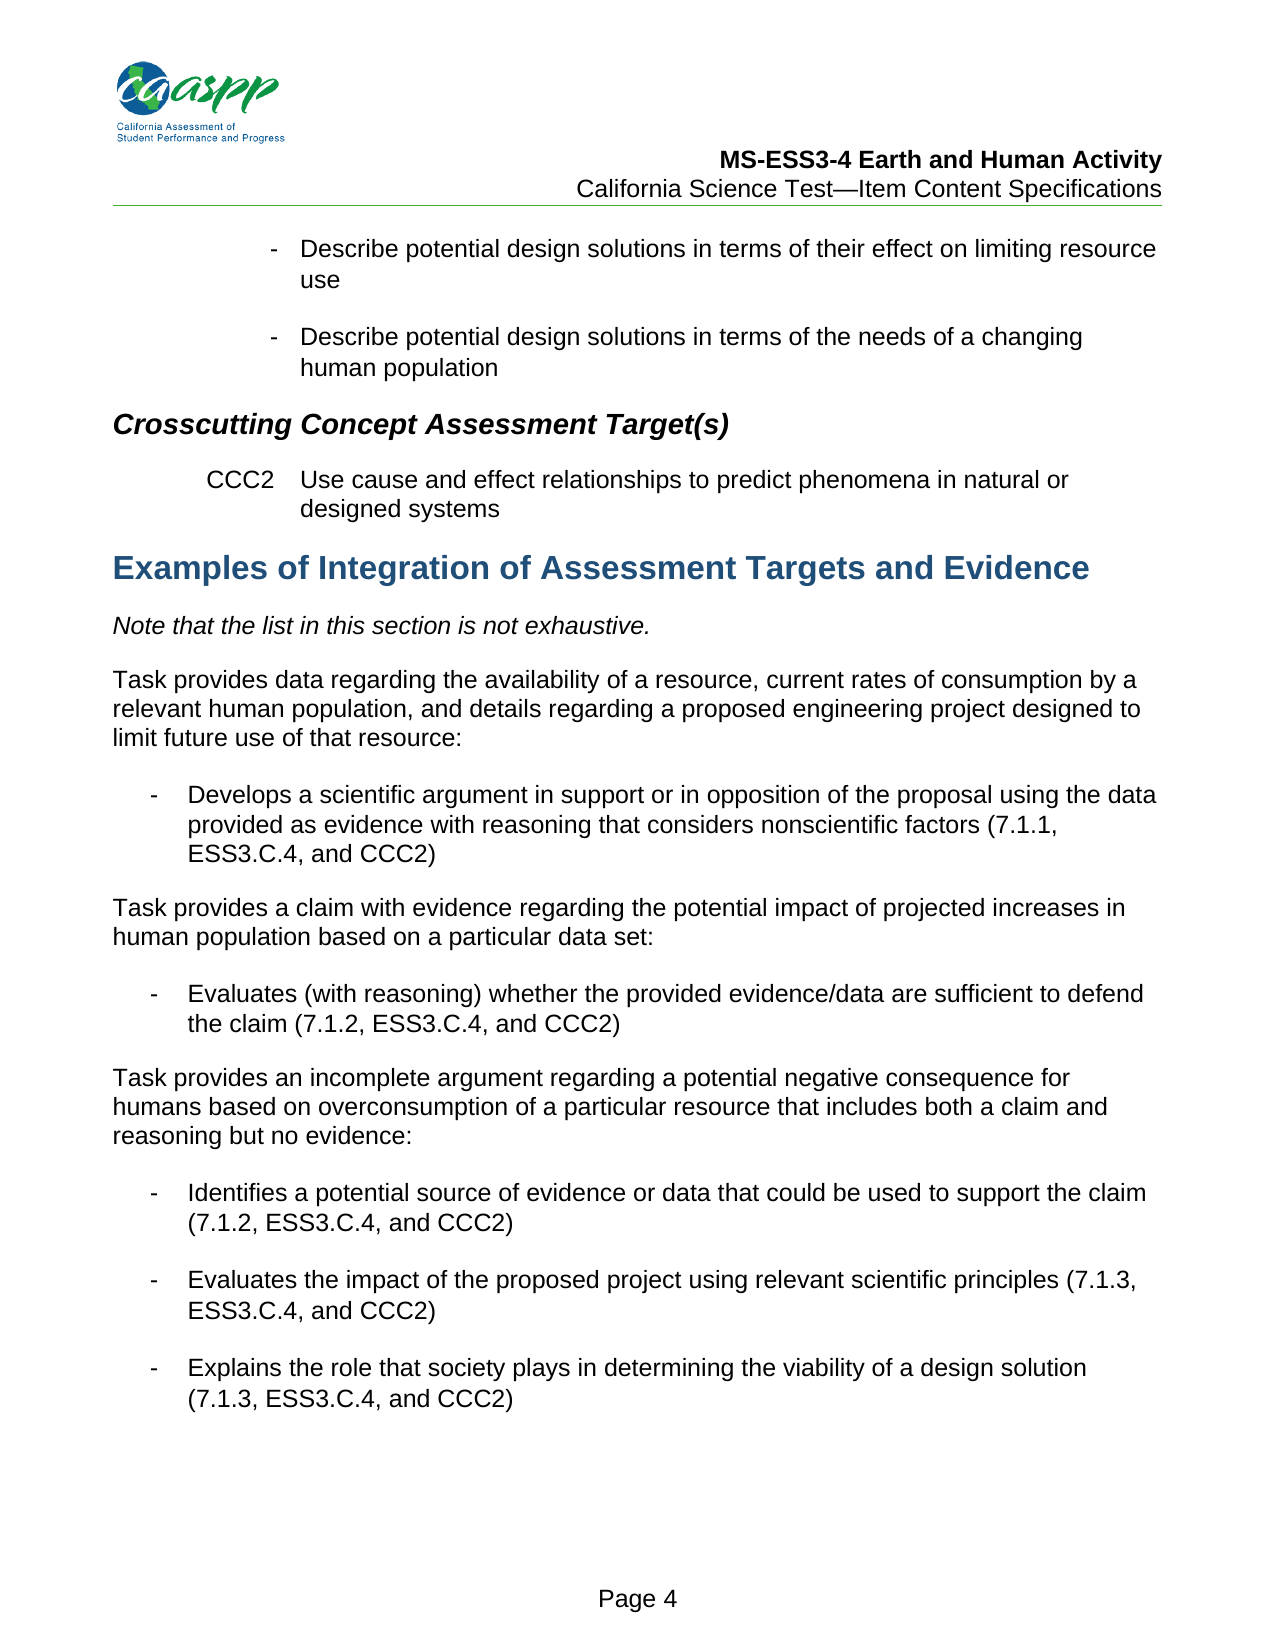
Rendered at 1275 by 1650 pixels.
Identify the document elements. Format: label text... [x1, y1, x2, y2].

text CCC2 Use cause and effect relationships to predict phenomena in natural or designed systems [206, 465, 1162, 523]
picture [112, 60, 287, 146]
text Task provides data regarding the availability of a resource, current rates of consumption by a relevant human population, and details regarding a proposed engineering project designed to limit future use of that resource: [112, 665, 1162, 751]
text Evaluates (with reasoning) whether the provided evidence/data are sufficient to defend the claim (7.1.2, ESS3.C.4, and CCC2) [150, 975, 1162, 1038]
text Explains the role that society plays in determining the viability of a design solution (7.1.3, ESS3.C.4, and CCC2) [150, 1350, 1162, 1413]
subtitle Crosscutting Concept Assessment Target(s) [112, 407, 1162, 440]
text Describe potential design solutions in terms of the needs of a changing human population [270, 319, 1162, 382]
text Develops a scientific argument in support or in opposition of the proposal using the data provided as evidence with reasoning that considers nonscientific factors (7.1.1, ESS3.C.4, and CCC2) [150, 776, 1162, 868]
text Task provides an incomplete argument regarding a potential negative consequence for humans based on overconsumption of a particular resource that includes both a claim and reasoning but no evidence: [112, 1063, 1162, 1149]
subtitle Examples of Integration of Assessment Targets and Evidence [112, 548, 1162, 586]
text Identifies a potential source of evidence or data that could be used to support the claim (7.1.2, ESS3.C.4, and CCC2) [150, 1174, 1162, 1237]
text Note that the list in this section is not exhaustive. [112, 611, 1162, 640]
text Evaluates the impact of the proposed project using relevant scientific principles (7.1.3, ESS3.C.4, and CCC2) [150, 1262, 1162, 1325]
text Task provides a claim with evidence regarding the potential impact of projected increases in human population based on a particular data set: [112, 893, 1162, 950]
text Describe potential design solutions in terms of their effect on limiting resource use [270, 231, 1162, 294]
